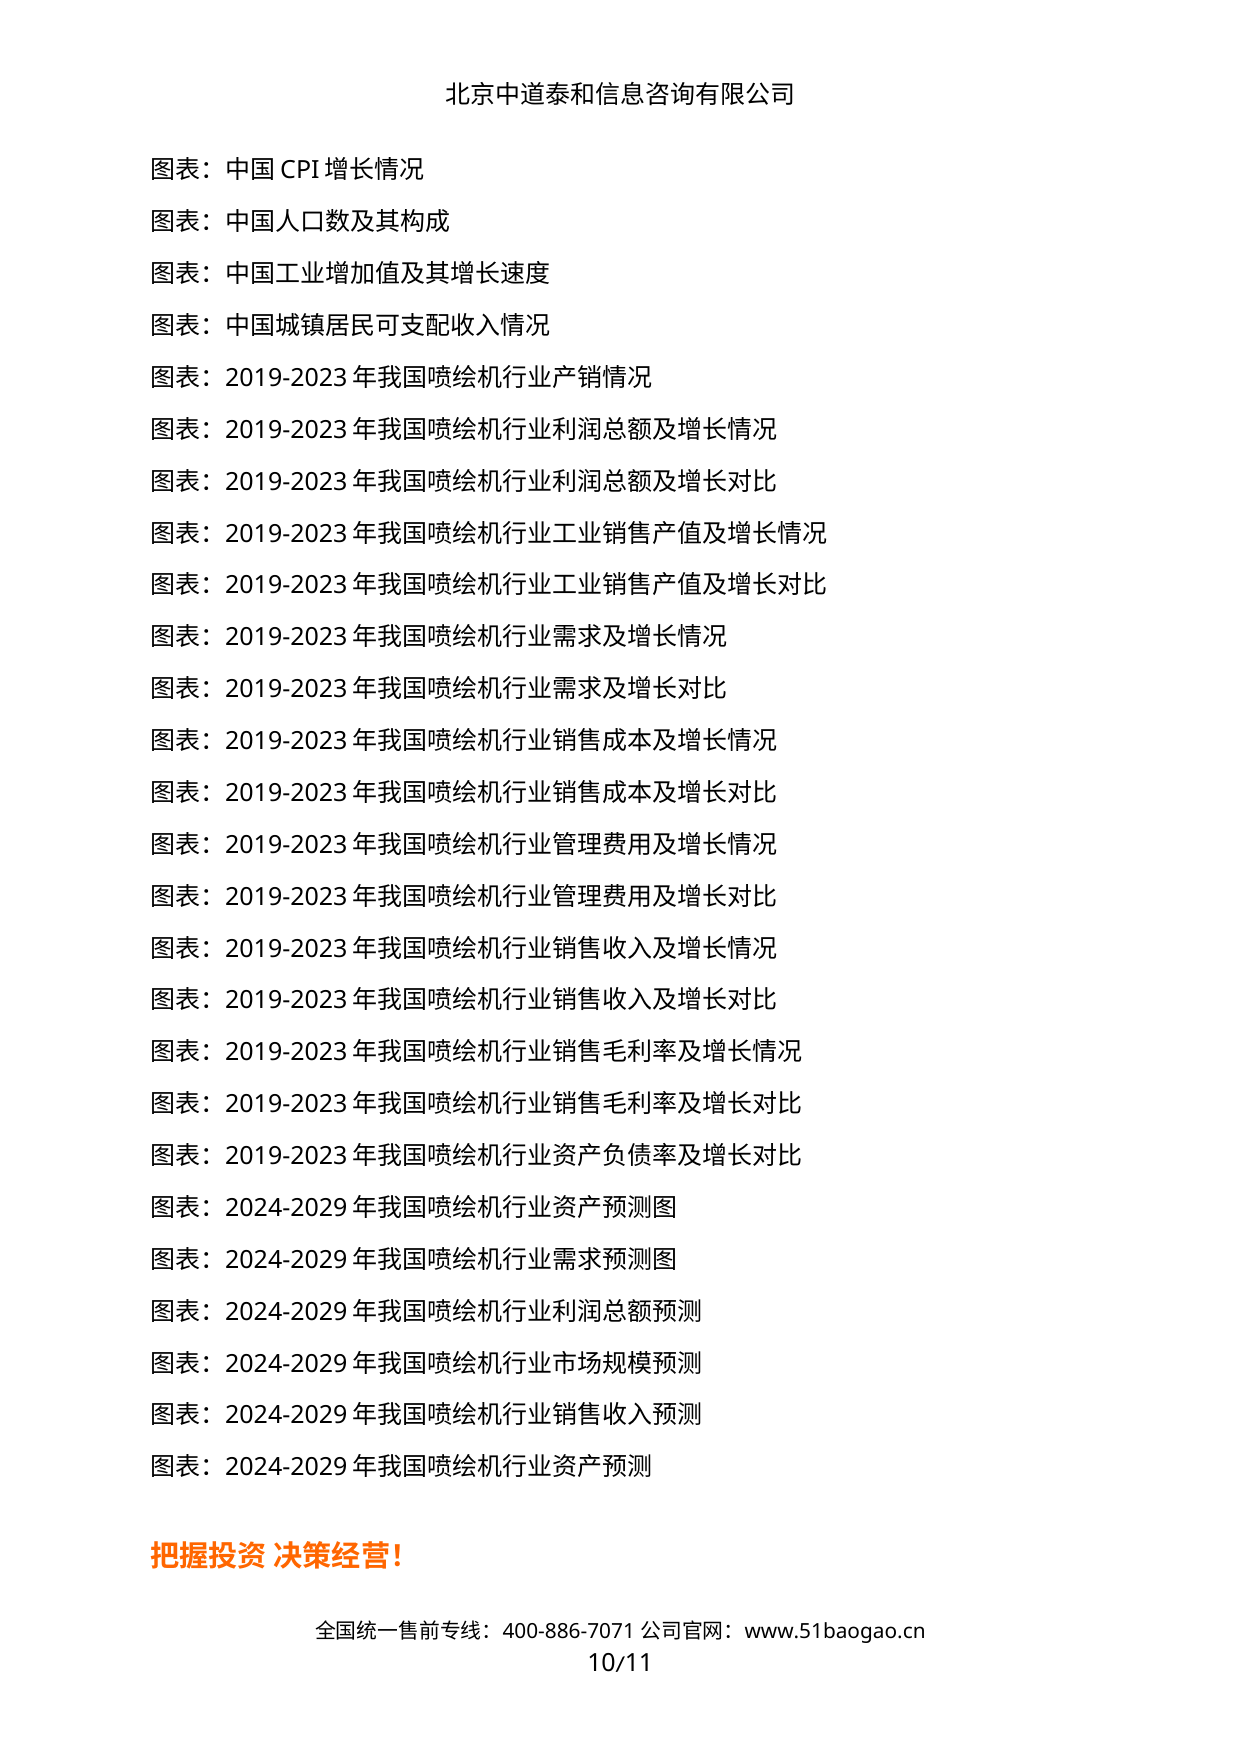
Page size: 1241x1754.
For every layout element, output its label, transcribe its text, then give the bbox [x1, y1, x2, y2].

text 图表：中国工业增加值及其增长速度 [150, 254, 1090, 290]
text 图表：2024-2029年我国喷绘机行业销售收入预测 [150, 1395, 1090, 1431]
text 图表：2024-2029年我国喷绘机行业市场规模预测 [150, 1343, 1090, 1379]
text 图表：2019-2023年我国喷绘机行业销售毛利率及增长情况 [150, 1032, 1090, 1068]
text 图表：中国城镇居民可支配收入情况 [150, 306, 1090, 342]
text 图表：2019-2023年我国喷绘机行业利润总额及增长情况 [150, 409, 1090, 446]
text 图表：2019-2023年我国喷绘机行业资产负债率及增长对比 [150, 1136, 1090, 1172]
text 图表：2024-2029年我国喷绘机行业需求预测图 [150, 1239, 1090, 1276]
text 图表：2019-2023年我国喷绘机行业管理费用及增长情况 [150, 824, 1090, 861]
text 图表：2019-2023年我国喷绘机行业销售收入及增长情况 [150, 928, 1090, 964]
text 图表：2019-2023年我国喷绘机行业销售成本及增长情况 [150, 721, 1090, 757]
text 图表：2024-2029年我国喷绘机行业利润总额预测 [150, 1291, 1090, 1327]
text 图表：2019-2023年我国喷绘机行业需求及增长对比 [150, 669, 1090, 705]
text 图表：2019-2023年我国喷绘机行业销售毛利率及增长对比 [150, 1084, 1090, 1120]
text 图表：2019-2023年我国喷绘机行业销售收入及增长对比 [150, 980, 1090, 1016]
text 图表：2019-2023年我国喷绘机行业工业销售产值及增长对比 [150, 565, 1090, 601]
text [150, 1499, 1090, 1575]
text 图表：中国人口数及其构成 [150, 202, 1090, 238]
text 图表：2024-2029年我国喷绘机行业资产预测 [150, 1447, 1090, 1483]
text 图表：2019-2023年我国喷绘机行业产销情况 [150, 357, 1090, 394]
text 图表：2024-2029年我国喷绘机行业资产预测图 [150, 1187, 1090, 1224]
text 图表：中国CPI增长情况 [150, 150, 1090, 186]
text 图表：2019-2023年我国喷绘机行业需求及增长情况 [150, 617, 1090, 653]
text 图表：2019-2023年我国喷绘机行业工业销售产值及增长情况 [150, 513, 1090, 549]
text 图表：2019-2023年我国喷绘机行业销售成本及增长对比 [150, 772, 1090, 809]
text 图表：2019-2023年我国喷绘机行业管理费用及增长对比 [150, 876, 1090, 912]
text 图表：2019-2023年我国喷绘机行业利润总额及增长对比 [150, 461, 1090, 497]
